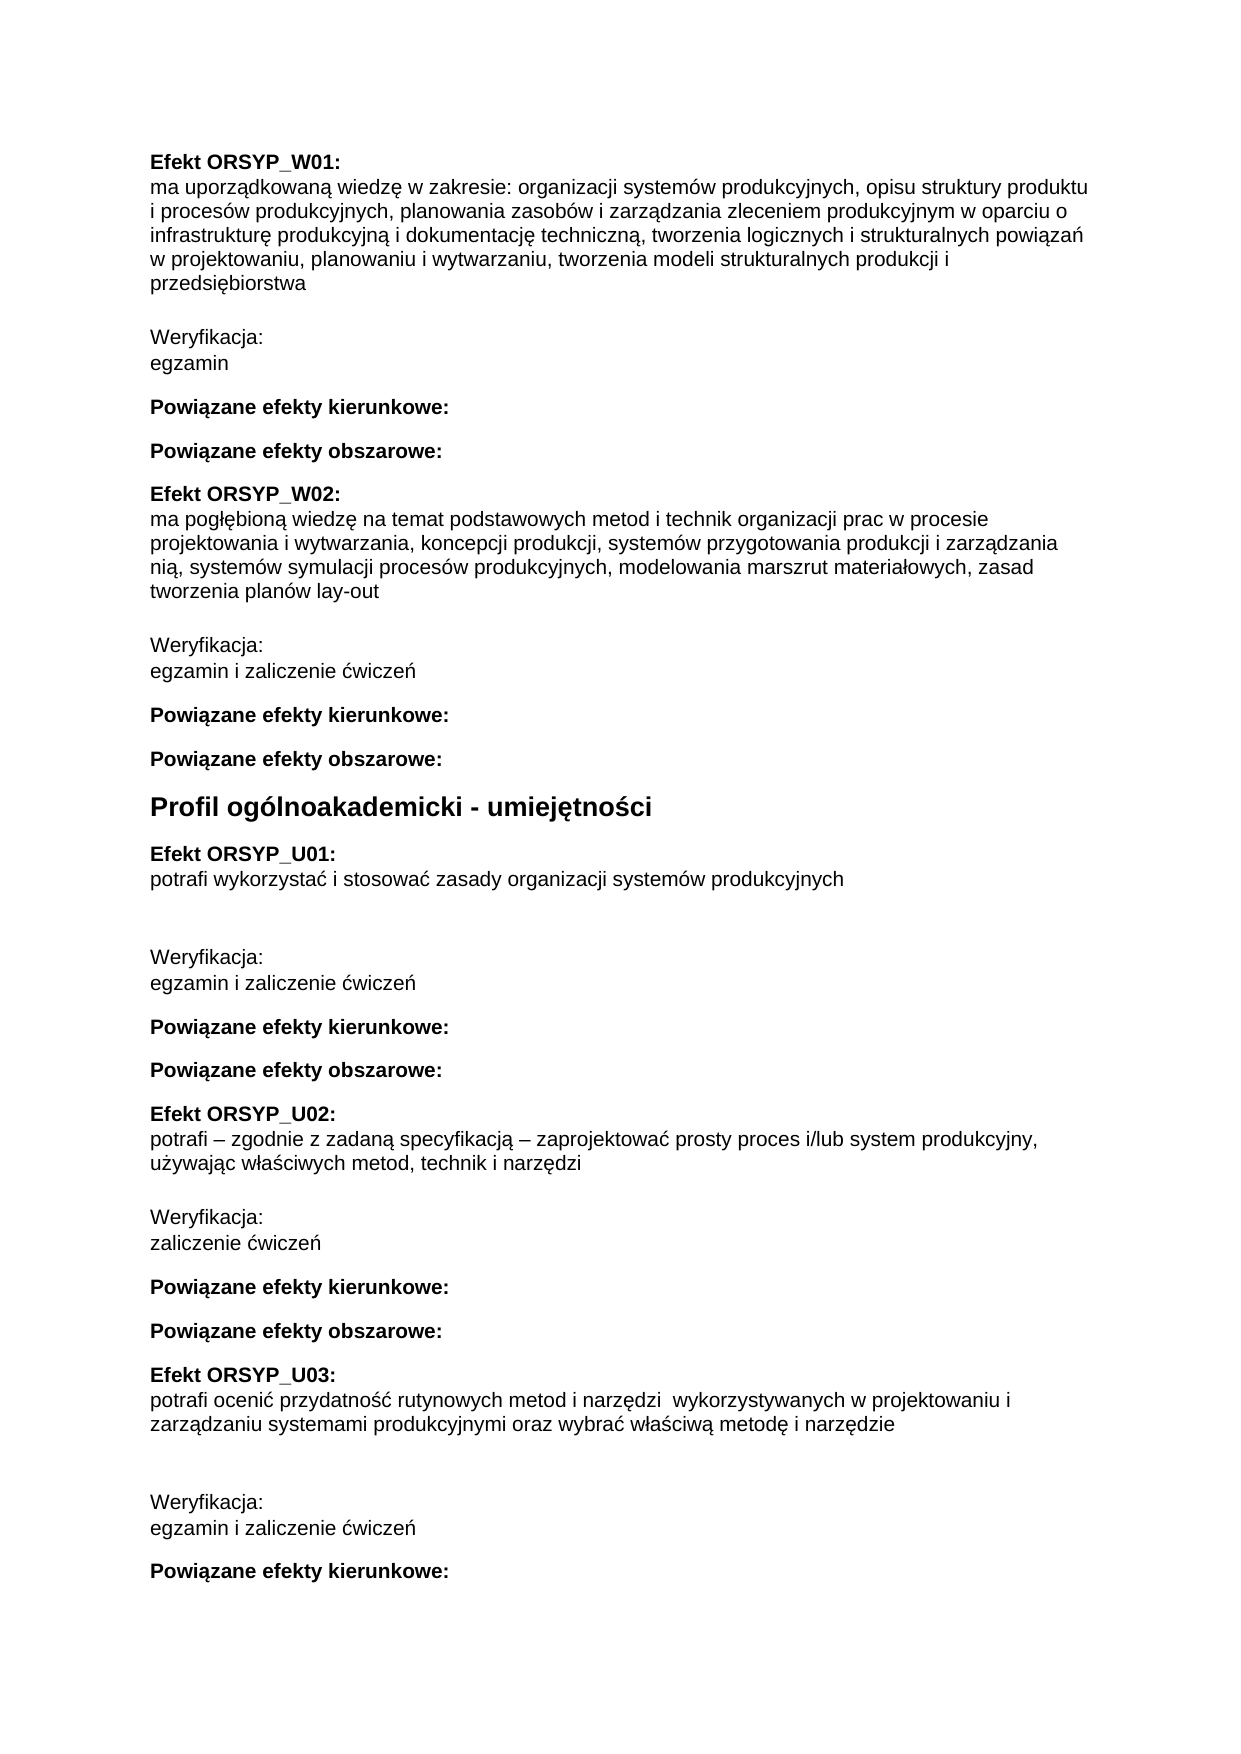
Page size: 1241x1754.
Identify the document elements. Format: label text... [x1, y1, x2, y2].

text Powiązane efekty obszarowe: [150, 438, 1090, 462]
text potrafi ocenić przydatność rutynowych metod i narzędzi wykorzystywanych w projektowaniu i zarządzaniu systemami produkcyjnymi oraz wybrać właściwą metodę i narzędzie [150, 1387, 1090, 1483]
text potrafi wykorzystać i stosować zasady organizacji systemów produkcyjnych [150, 867, 1090, 938]
text zaliczenie ćwiczeń [150, 1231, 1090, 1255]
subtitle Profil ogólnoakademicki - umiejętności [150, 791, 1090, 822]
text Efekt ORSYP_U01: [150, 842, 1090, 866]
text ma pogłębioną wiedzę na temat podstawowych metod i technik organizacji prac w procesie projektowania i wytwarzania, koncepcji produkcji, systemów przygotowania produkcji i zarządzania nią, systemów symulacji procesów produkcyjnych, modelowania marszrut materiałowych, zasad tworzenia planów lay-out [150, 507, 1090, 627]
text Powiązane efekty obszarowe: [150, 1058, 1090, 1082]
text potrafi – zgodnie z zadaną specyfikacją – zaprojektować prosty proces i/lub system produkcyjny, używając właściwych metod, technik i narzędzi [150, 1127, 1090, 1199]
text Powiązane efekty obszarowe: [150, 1319, 1090, 1343]
text egzamin i zaliczenie ćwiczeń [150, 1516, 1090, 1539]
text Weryfikacja: [150, 1205, 1090, 1229]
text Powiązane efekty kierunkowe: [150, 1275, 1090, 1299]
text Weryfikacja: [150, 633, 1090, 657]
text egzamin [150, 351, 1090, 375]
text Efekt ORSYP_U03: [150, 1362, 1090, 1386]
text egzamin i zaliczenie ćwiczeń [150, 659, 1090, 683]
text egzamin i zaliczenie ćwiczeń [150, 971, 1090, 995]
text ma uporządkowaną wiedzę w zakresie: organizacji systemów produkcyjnych, opisu struktury produktu i procesów produkcyjnych, planowania zasobów i zarządzania zleceniem produkcyjnym w oparciu o infrastrukturę produkcyjną i dokumentację techniczną, tworzenia logicznych i strukturalnych powiązań w projektowaniu, planowaniu i wytwarzaniu, tworzenia modeli strukturalnych produkcji i przedsiębiorstwa [150, 175, 1090, 319]
text Powiązane efekty kierunkowe: [150, 1014, 1090, 1038]
text Weryfikacja: [150, 945, 1090, 969]
text Efekt ORSYP_U02: [150, 1102, 1090, 1126]
text Weryfikacja: [150, 1489, 1090, 1513]
text Efekt ORSYP_W01: [150, 150, 1090, 174]
text Powiązane efekty kierunkowe: [150, 395, 1090, 419]
text Weryfikacja: [150, 325, 1090, 349]
text Powiązane efekty kierunkowe: [150, 1559, 1090, 1583]
text Powiązane efekty obszarowe: [150, 747, 1090, 771]
text Efekt ORSYP_W02: [150, 482, 1090, 506]
text Powiązane efekty kierunkowe: [150, 703, 1090, 727]
